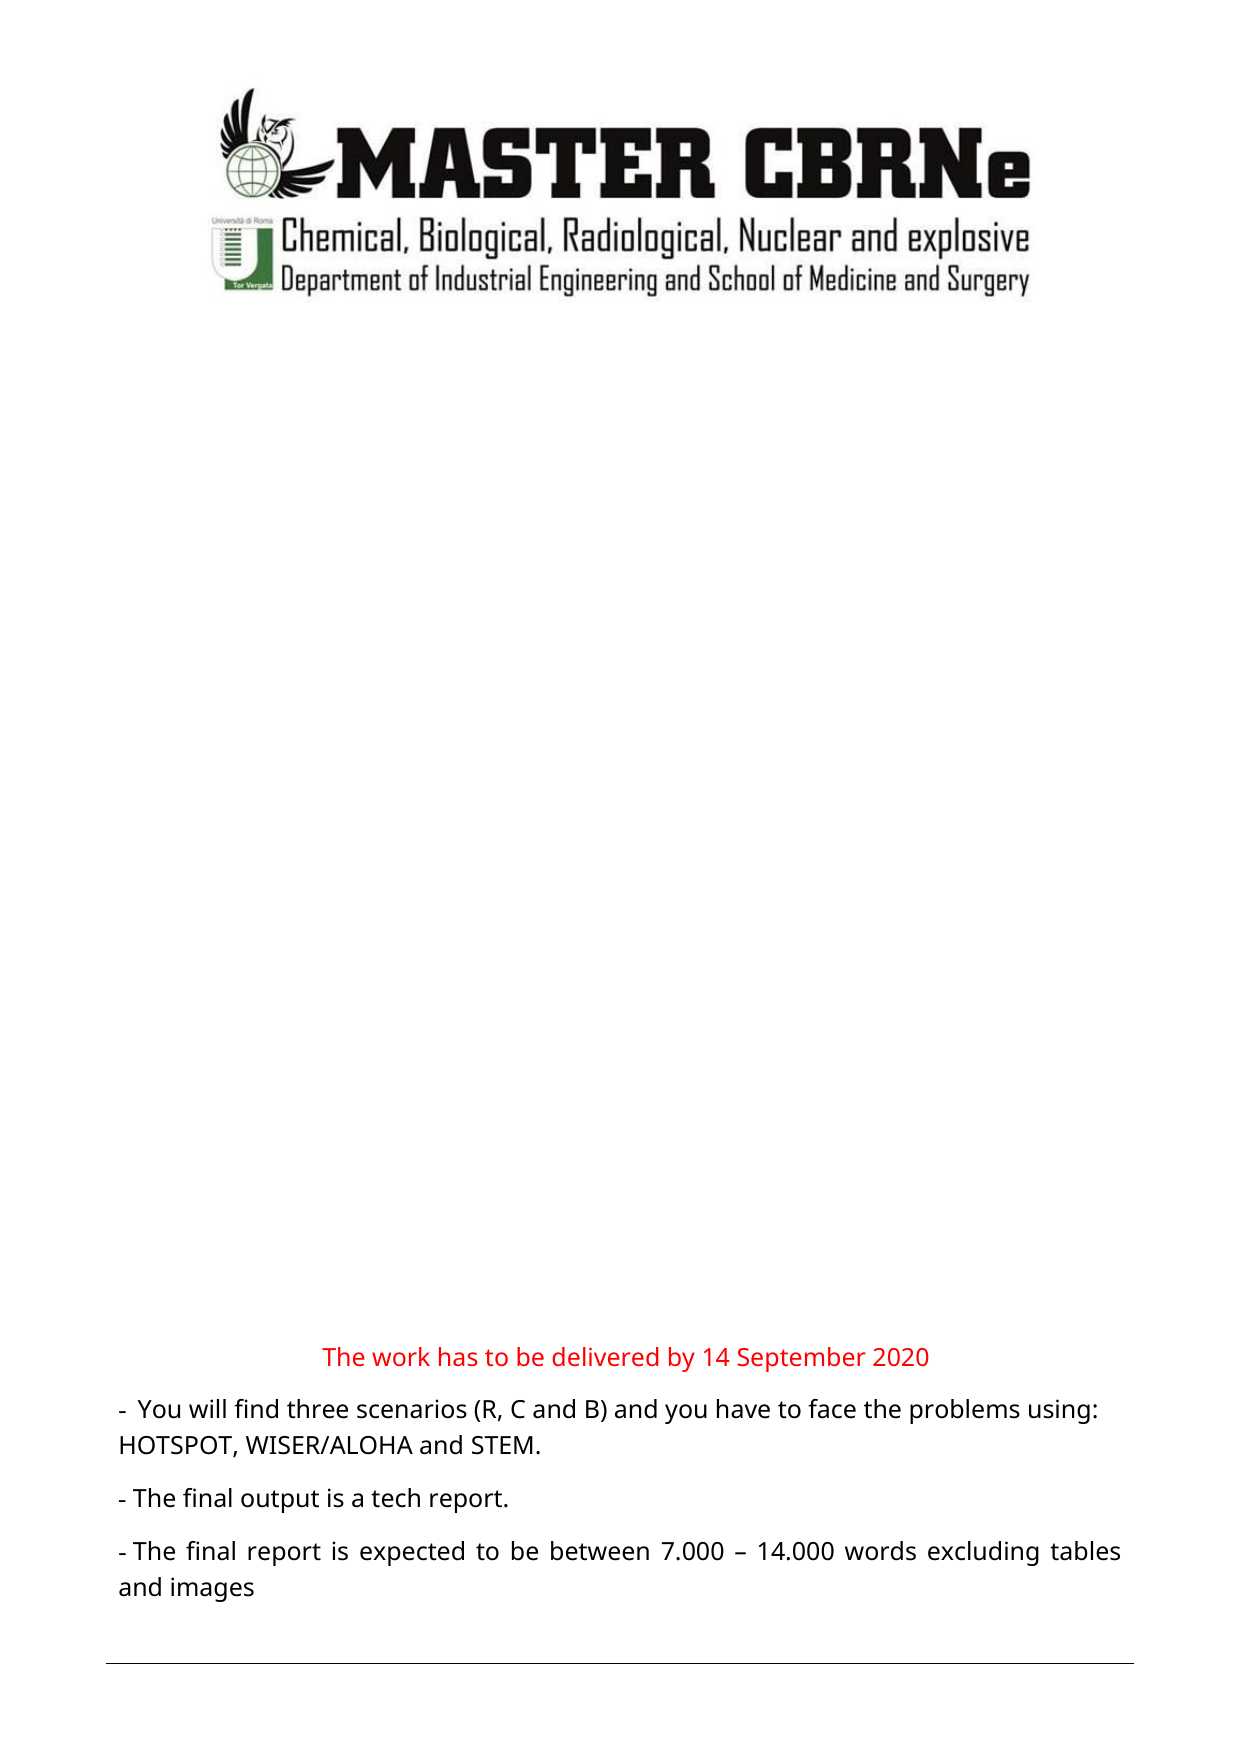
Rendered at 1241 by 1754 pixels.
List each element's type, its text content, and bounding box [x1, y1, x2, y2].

text The work has to be delivered by 14 September 2020 [118, 1339, 1134, 1373]
list You will find three scenarios (R, C and B) and you have to face the problems using: HOTSPOT, WISER/ALOHA and STEM. [118, 1392, 1122, 1462]
picture [207, 53, 1038, 328]
list The final output is a tech report. [118, 1481, 1134, 1514]
list The final report is expected to be between 7.000 – 14.000 words excluding tables and images [118, 1533, 1122, 1603]
